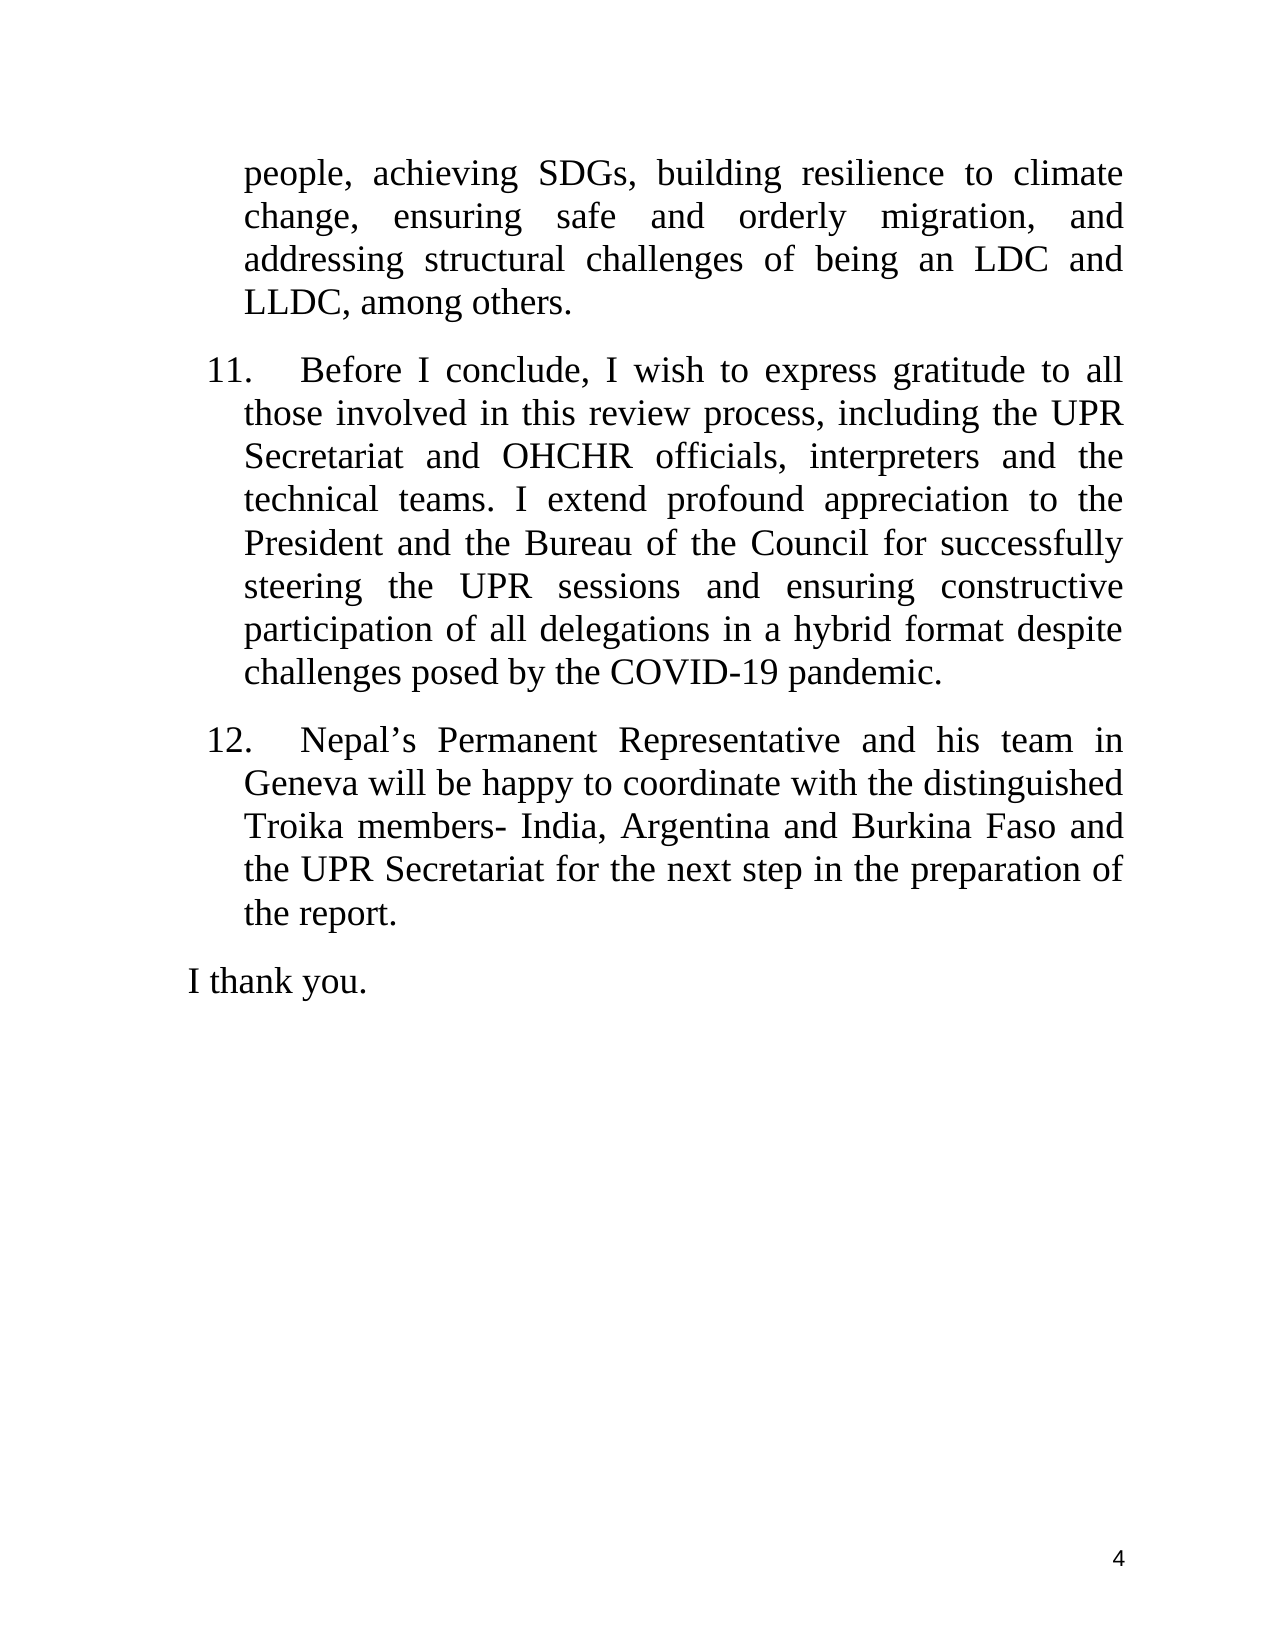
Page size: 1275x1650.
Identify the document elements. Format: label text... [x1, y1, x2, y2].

list Nepal’s Permanent Representative and his team in Geneva will be happy to coordinate with the distinguished Troika members- India, Argentina and Burkina Faso and the UPR Secretariat for the next step in the preparation of the report. [206, 717, 1125, 933]
text I thank you. [187, 958, 1125, 1001]
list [206, 150, 1125, 322]
list Before I conclude, I wish to express gratitude to all those involved in this review process, including the UPR Secretariat and OHCHR officials, interpreters and the technical teams. I extend profound appreciation to the President and the Bureau of the Council for successfully steering the UPR sessions and ensuring constructive participation of all delegations in a hybrid format despite challenges posed by the COVID-19 pandemic. [206, 347, 1125, 692]
